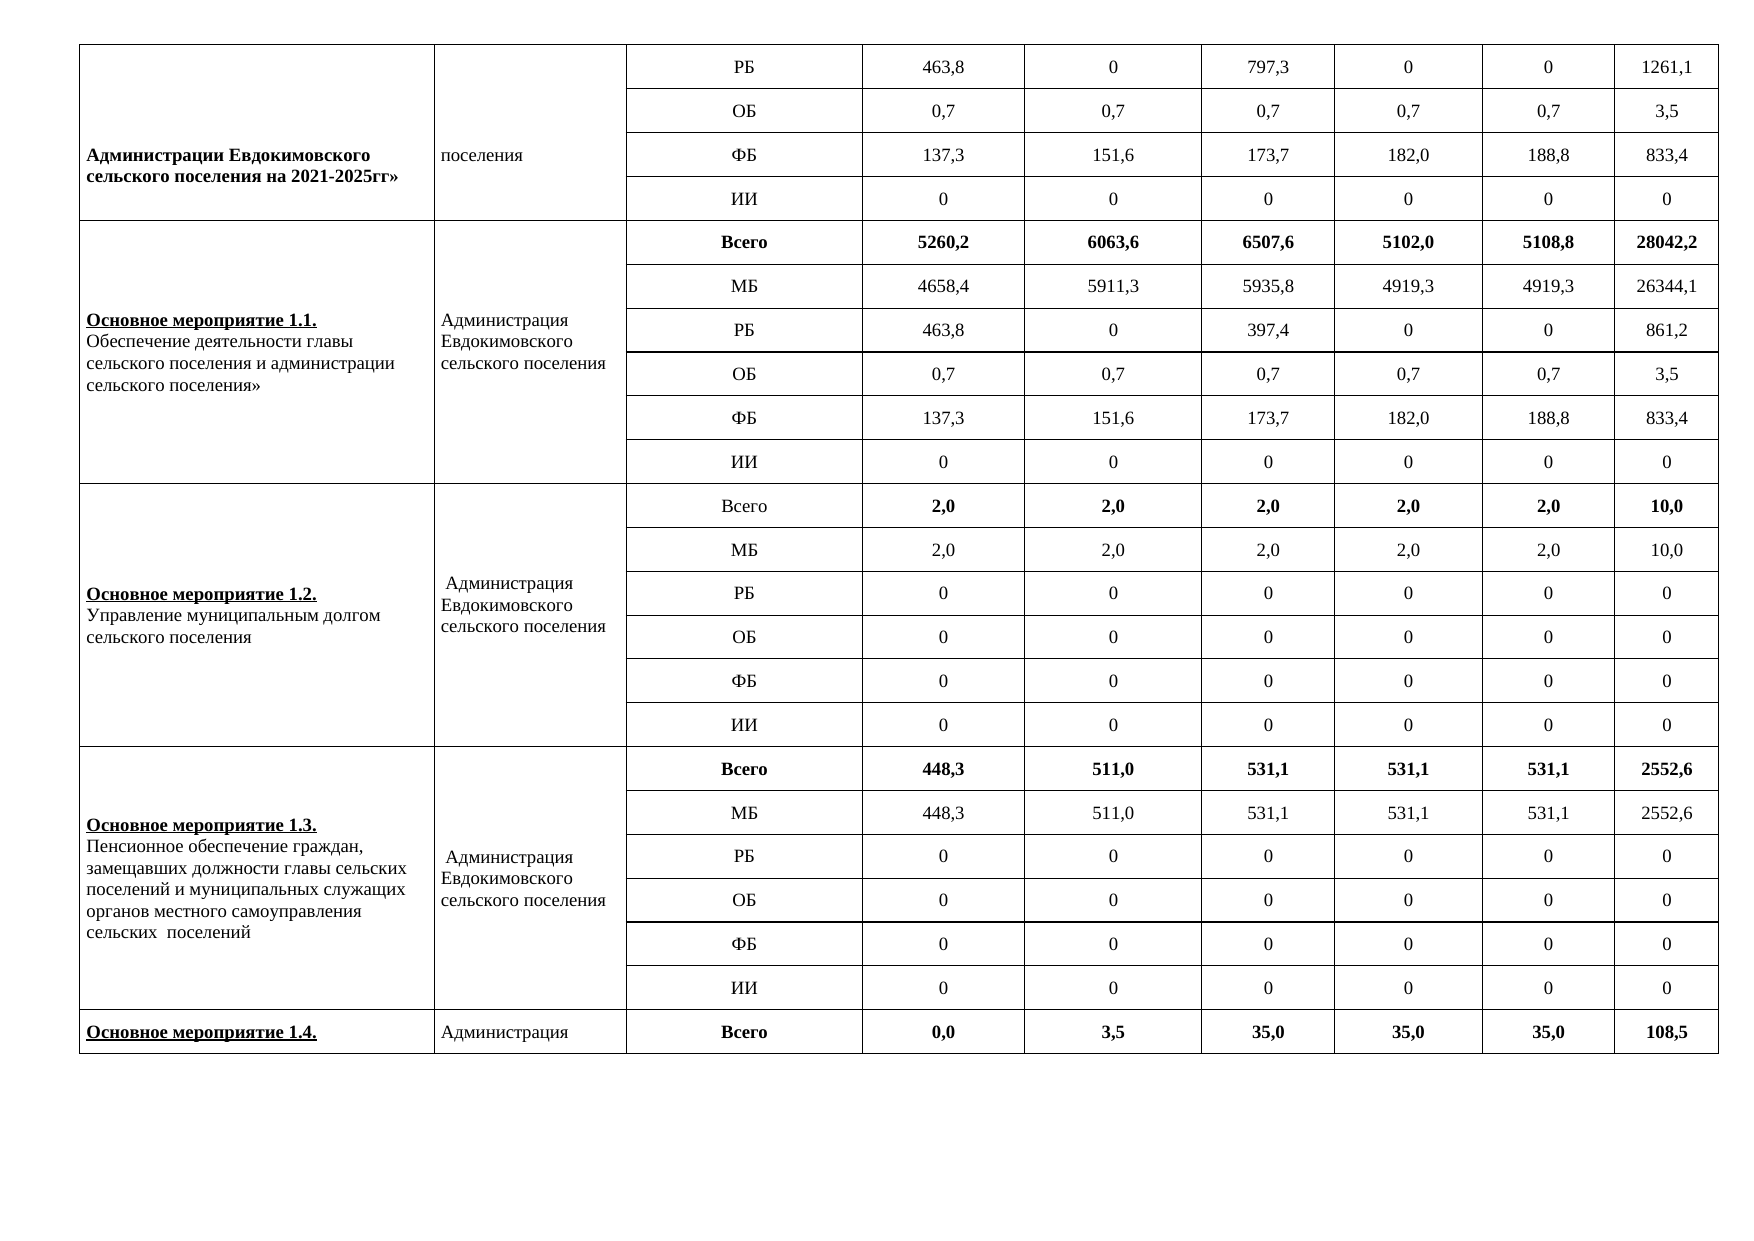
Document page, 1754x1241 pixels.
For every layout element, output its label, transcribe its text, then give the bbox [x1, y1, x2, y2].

table_cell 0 [1483, 616, 1614, 658]
table_cell 0 [1202, 572, 1334, 614]
table_cell 531,1 [1335, 791, 1482, 834]
table_cell 3,5 [1615, 353, 1718, 395]
table_cell 0,0 [863, 1010, 1024, 1053]
table_cell ИИ [627, 966, 862, 1009]
table_cell 0 [1335, 835, 1482, 878]
table_cell 4919,3 [1483, 265, 1614, 307]
table_cell 0 [1025, 879, 1201, 921]
table_cell ИИ [627, 440, 862, 483]
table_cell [435, 221, 626, 483]
table_cell 511,0 [1025, 791, 1201, 834]
table_cell 397,4 [1202, 309, 1334, 351]
table_cell 0 [1483, 835, 1614, 878]
table_cell 0,7 [1335, 89, 1482, 132]
table_cell 3,5 [1025, 1010, 1201, 1053]
table_cell ФБ [627, 923, 862, 965]
table_cell 137,3 [863, 396, 1024, 439]
table_cell 0 [1025, 177, 1201, 220]
table_cell 0 [863, 966, 1024, 1009]
table_cell 2,0 [1483, 484, 1614, 527]
table_cell 0 [1615, 177, 1718, 220]
table_cell 0 [1615, 879, 1718, 921]
table_cell 108,5 [1615, 1010, 1718, 1053]
table_cell 2,0 [1025, 528, 1201, 571]
table_cell 0 [1615, 923, 1718, 965]
table_cell 0 [1025, 835, 1201, 878]
table_cell 463,8 [863, 309, 1024, 351]
table_cell 0 [1615, 659, 1718, 702]
table_cell 0 [1202, 440, 1334, 483]
table_cell 2,0 [1483, 528, 1614, 571]
table_cell 833,4 [1615, 133, 1718, 176]
table_cell 0,7 [1202, 353, 1334, 395]
table_cell 0 [1483, 879, 1614, 921]
table_cell 0 [1202, 659, 1334, 702]
table_cell 0 [1335, 572, 1482, 614]
table_cell 0 [1335, 966, 1482, 1009]
table_cell 0,7 [863, 89, 1024, 132]
table_cell ОБ [627, 353, 862, 395]
table_cell 2,0 [863, 484, 1024, 527]
table_cell ФБ [627, 396, 862, 439]
table_cell 5935,8 [1202, 265, 1334, 307]
table_cell 0 [1615, 572, 1718, 614]
table_cell 2,0 [1335, 528, 1482, 571]
table_cell 0 [1615, 835, 1718, 878]
table_cell 2,0 [1335, 484, 1482, 527]
table_cell Всего [627, 221, 862, 264]
table_cell 0,7 [863, 353, 1024, 395]
table_cell 28042,2 [1615, 221, 1718, 264]
table_cell 0 [1025, 703, 1201, 746]
table_cell Всего [627, 1010, 862, 1053]
table_cell 4658,4 [863, 265, 1024, 307]
table_cell 2552,6 [1615, 747, 1718, 790]
table_cell 0 [863, 572, 1024, 614]
table_cell Всего [627, 484, 862, 527]
table_cell 0 [1483, 923, 1614, 965]
table_cell 0 [1202, 703, 1334, 746]
table_cell РБ [627, 309, 862, 351]
table_cell 0 [1025, 966, 1201, 1009]
table_cell 0 [1025, 616, 1201, 658]
table_cell 2552,6 [1615, 791, 1718, 834]
table_cell 151,6 [1025, 396, 1201, 439]
table_cell 0 [1483, 309, 1614, 351]
table_cell Основное мероприятие 1.1. Обеспечение деятельности главы сельского поселения и администрации сельского поселения» [80, 221, 434, 483]
table_cell ИИ [627, 703, 862, 746]
table_cell 151,6 [1025, 133, 1201, 176]
table_cell 448,3 [863, 791, 1024, 834]
table_cell 531,1 [1335, 747, 1482, 790]
table_cell 531,1 [1202, 791, 1334, 834]
table_cell 0 [863, 659, 1024, 702]
table_cell 10,0 [1615, 484, 1718, 527]
table_cell 137,3 [863, 133, 1024, 176]
table_cell 188,8 [1483, 133, 1614, 176]
table_cell 0 [1025, 440, 1201, 483]
table_cell 0 [1202, 923, 1334, 965]
table_cell 6507,6 [1202, 221, 1334, 264]
table_cell 26344,1 [1615, 265, 1718, 307]
table_cell 463,8 [863, 45, 1024, 88]
table_cell 0 [1483, 703, 1614, 746]
table_cell 0 [1615, 966, 1718, 1009]
table_cell Всего [627, 747, 862, 790]
table_cell 531,1 [1483, 747, 1614, 790]
table_cell 0,7 [1202, 89, 1334, 132]
table_cell ИИ [627, 177, 862, 220]
table_cell МБ [627, 528, 862, 571]
table_cell ФБ [627, 659, 862, 702]
table_cell 0 [1615, 616, 1718, 658]
table_cell 5260,2 [863, 221, 1024, 264]
table_cell 182,0 [1335, 133, 1482, 176]
table_cell ОБ [627, 89, 862, 132]
table_cell 0 [1202, 966, 1334, 1009]
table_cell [435, 747, 626, 1009]
table_cell 0 [1202, 835, 1334, 878]
table_cell 0,7 [1335, 353, 1482, 395]
table_cell 0 [1335, 309, 1482, 351]
table_cell 531,1 [1483, 791, 1614, 834]
table_cell 0 [1483, 45, 1614, 88]
table_cell 448,3 [863, 747, 1024, 790]
table_cell 188,8 [1483, 396, 1614, 439]
table_cell 0 [1483, 440, 1614, 483]
table_cell 0 [863, 923, 1024, 965]
table_cell МБ [627, 791, 862, 834]
table_cell 35,0 [1202, 1010, 1334, 1053]
table_cell 0 [1483, 572, 1614, 614]
table_cell РБ [627, 572, 862, 614]
table_cell 5102,0 [1335, 221, 1482, 264]
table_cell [435, 1010, 626, 1053]
table_cell 0 [1335, 879, 1482, 921]
table_cell 0 [1483, 659, 1614, 702]
table_cell ОБ [627, 616, 862, 658]
table_cell 173,7 [1202, 396, 1334, 439]
table_cell Администрация Евдокимовского сельского поселения [435, 484, 626, 746]
table_cell 0 [1335, 177, 1482, 220]
table_cell 10,0 [1615, 528, 1718, 571]
table_cell 0 [1335, 45, 1482, 88]
table_cell ОБ [627, 879, 862, 921]
table_cell 0 [1025, 45, 1201, 88]
table_cell 0 [1335, 703, 1482, 746]
table_cell 2,0 [1202, 484, 1334, 527]
table_cell 0 [1025, 309, 1201, 351]
table_cell 0,7 [1483, 353, 1614, 395]
table_cell 797,3 [1202, 45, 1334, 88]
table_cell 861,2 [1615, 309, 1718, 351]
table_cell ФБ [627, 133, 862, 176]
table_cell 6063,6 [1025, 221, 1201, 264]
table_cell Основное мероприятие 1.2. Управление муниципальным долгом сельского поселения [80, 484, 434, 746]
table_cell МБ [627, 265, 862, 307]
table_cell 0 [1483, 966, 1614, 1009]
table_cell 0 [863, 440, 1024, 483]
table_cell 0 [1025, 923, 1201, 965]
table_cell 173,7 [1202, 133, 1334, 176]
table_cell 0,7 [1025, 89, 1201, 132]
table_cell 0 [863, 703, 1024, 746]
table_cell 0 [1202, 177, 1334, 220]
table_cell 182,0 [1335, 396, 1482, 439]
table_cell 0 [863, 616, 1024, 658]
table_cell РБ [627, 45, 862, 88]
table_cell 0 [1615, 440, 1718, 483]
table_cell 35,0 [1335, 1010, 1482, 1053]
table_cell 0 [1335, 616, 1482, 658]
table_cell 2,0 [863, 528, 1024, 571]
table_cell 0 [1615, 703, 1718, 746]
table_cell 2,0 [1025, 484, 1201, 527]
table_cell 0 [1335, 659, 1482, 702]
table_cell 4919,3 [1335, 265, 1482, 307]
table_cell 0 [863, 879, 1024, 921]
table_cell 0 [1025, 572, 1201, 614]
table_cell 0 [1483, 177, 1614, 220]
table_cell 531,1 [1202, 747, 1334, 790]
table_cell 0 [863, 835, 1024, 878]
table_cell 0,7 [1483, 89, 1614, 132]
table_cell 0 [1335, 440, 1482, 483]
table_cell РБ [627, 835, 862, 878]
table_cell 511,0 [1025, 747, 1201, 790]
table_cell 2,0 [1202, 528, 1334, 571]
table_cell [80, 1010, 434, 1053]
table_cell 0 [1025, 659, 1201, 702]
table_cell 0 [863, 177, 1024, 220]
table_cell 5911,3 [1025, 265, 1201, 307]
table_cell 1261,1 [1615, 45, 1718, 88]
table_cell 0,7 [1025, 353, 1201, 395]
table_cell Основное мероприятие 1.3. Пенсионное обеспечение граждан, замещавших должности главы сельских поселений и муниципальных служащих органов местного самоуправления сельских поселений [80, 747, 434, 1009]
table_cell 3,5 [1615, 89, 1718, 132]
table_cell 0 [1202, 879, 1334, 921]
table_cell 5108,8 [1483, 221, 1614, 264]
table_cell 0 [1202, 616, 1334, 658]
table_cell 35,0 [1483, 1010, 1614, 1053]
table_cell 0 [1335, 923, 1482, 965]
table_cell 833,4 [1615, 396, 1718, 439]
